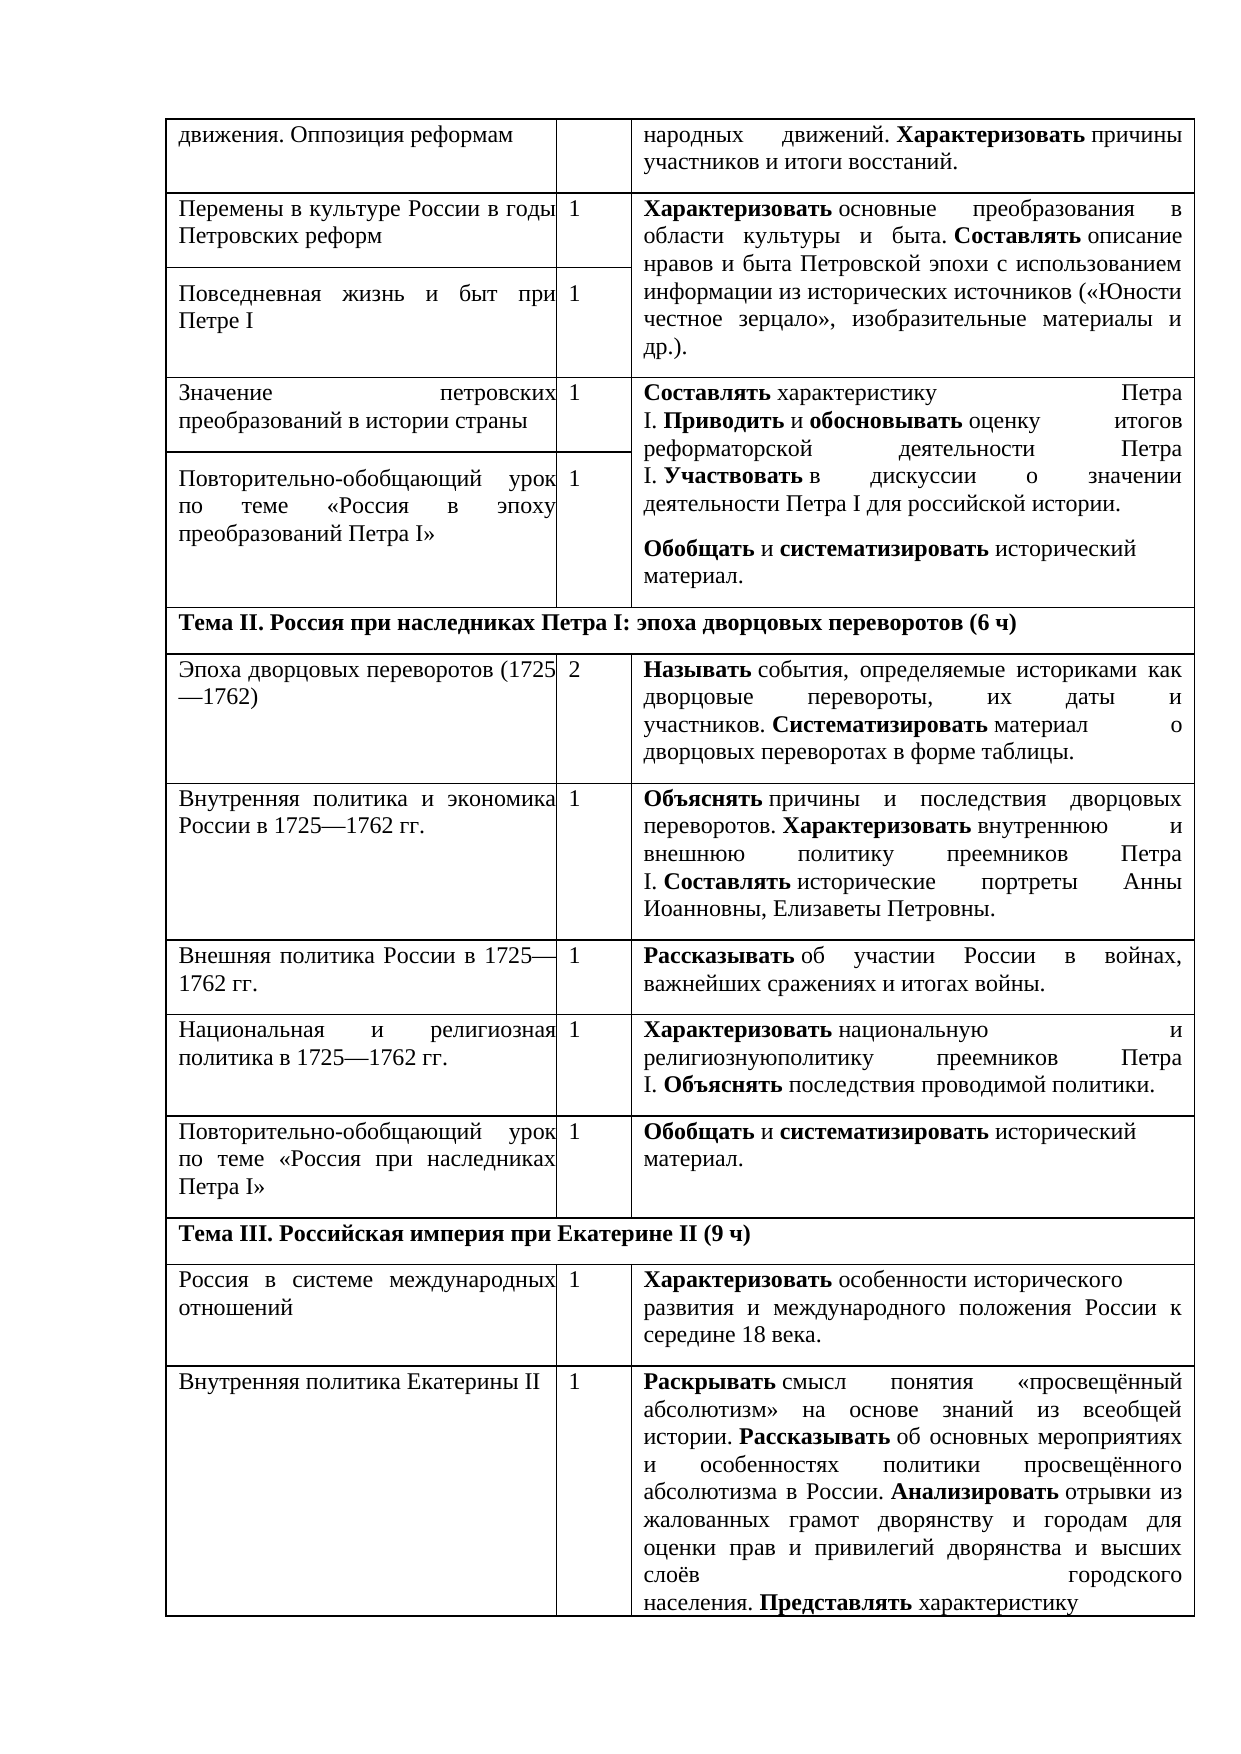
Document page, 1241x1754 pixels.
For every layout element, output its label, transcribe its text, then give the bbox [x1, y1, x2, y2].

table_cell Внутренняя политика и экономика России в 1725—1762 гг. [167, 784, 556, 939]
table_cell Обобщать и систематизировать исторический материал. [632, 1117, 1194, 1217]
table_cell Повседневная жизнь и быт при Петре I [167, 268, 556, 377]
table_cell Называть события, определяемые историками как дворцовые перевороты, их даты и участников. Систематизировать материал о дворцовых переворотах в форме таблицы. [632, 655, 1194, 782]
table_cell Характеризовать национальную и религиознуюполитику преемников Петра I. Объяснять последствия проводимой политики. [632, 1015, 1194, 1115]
table_cell 2 [557, 655, 631, 782]
table_cell 1 [557, 1015, 631, 1115]
table_cell Внешняя политика России в 1725—1762 гг. [167, 941, 556, 1013]
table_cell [167, 1367, 556, 1615]
table_cell Объяснять причины и последствия дворцовых переворотов. Характеризовать внутреннюю и внешнюю политику преемников Петра I. Составлять исторические портреты Анны Иоанновны, Елизаветы Петровны. [632, 784, 1194, 939]
table_cell Составлять характеристику Петра I. Приводить и обосновывать оценку итогов реформаторской деятельности Петра I. Участвовать в дискуссии о значении деятельности Петра I для российской истории. Обобщать и систематизировать исторический материал. [632, 378, 1194, 606]
table_cell Повторительно-обобщающий урок по теме «Россия в эпоху преобразований Петра I» [167, 453, 556, 606]
table_cell Характеризовать основные преобразования в области культуры и быта. Составлять описание нравов и быта Петровской эпохи с использованием информации из исторических источников («Юности честное зерцало», изобразительные материалы и др.). [632, 194, 1194, 377]
table_cell 1 [557, 194, 631, 266]
table_cell 1 [557, 268, 631, 377]
table_cell 1 [557, 453, 631, 606]
table_cell Эпоха дворцовых переворотов (1725—1762) [167, 655, 556, 782]
table_cell Национальная и религиозная политика в 1725—1762 гг. [167, 1015, 556, 1115]
table_cell 1 [557, 784, 631, 939]
table_cell Рассказывать об участии России в войнах, важнейших сражениях и итогах войны. [632, 941, 1194, 1013]
table_cell Тема III. Российская империя при Екатерине II (9 ч) [167, 1219, 1194, 1264]
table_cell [167, 120, 556, 192]
table_cell Характеризовать особенности исторического развития и международного положения России к середине 18 века. [632, 1265, 1194, 1365]
table_cell 1 [557, 378, 631, 451]
table_cell Перемены в культуре России в годы Петровских реформ [167, 194, 556, 266]
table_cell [632, 120, 1194, 192]
table_cell Тема II. Россия при наследниках Петра I: эпоха дворцовых переворотов (6 ч) [167, 608, 1194, 653]
table_cell 1 [557, 1367, 631, 1615]
table_cell 1 [557, 1117, 631, 1217]
table_cell Значение петровских преобразований в истории страны [167, 378, 556, 451]
table_cell 1 [557, 120, 631, 192]
table_cell 1 [557, 1265, 631, 1365]
table_cell 1 [557, 941, 631, 1013]
table_cell Повторительно-обобщающий урок по теме «Россия при наследниках Петра I» [167, 1117, 556, 1217]
table_cell Россия в системе международных отношений [167, 1265, 556, 1365]
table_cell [632, 1367, 1194, 1615]
